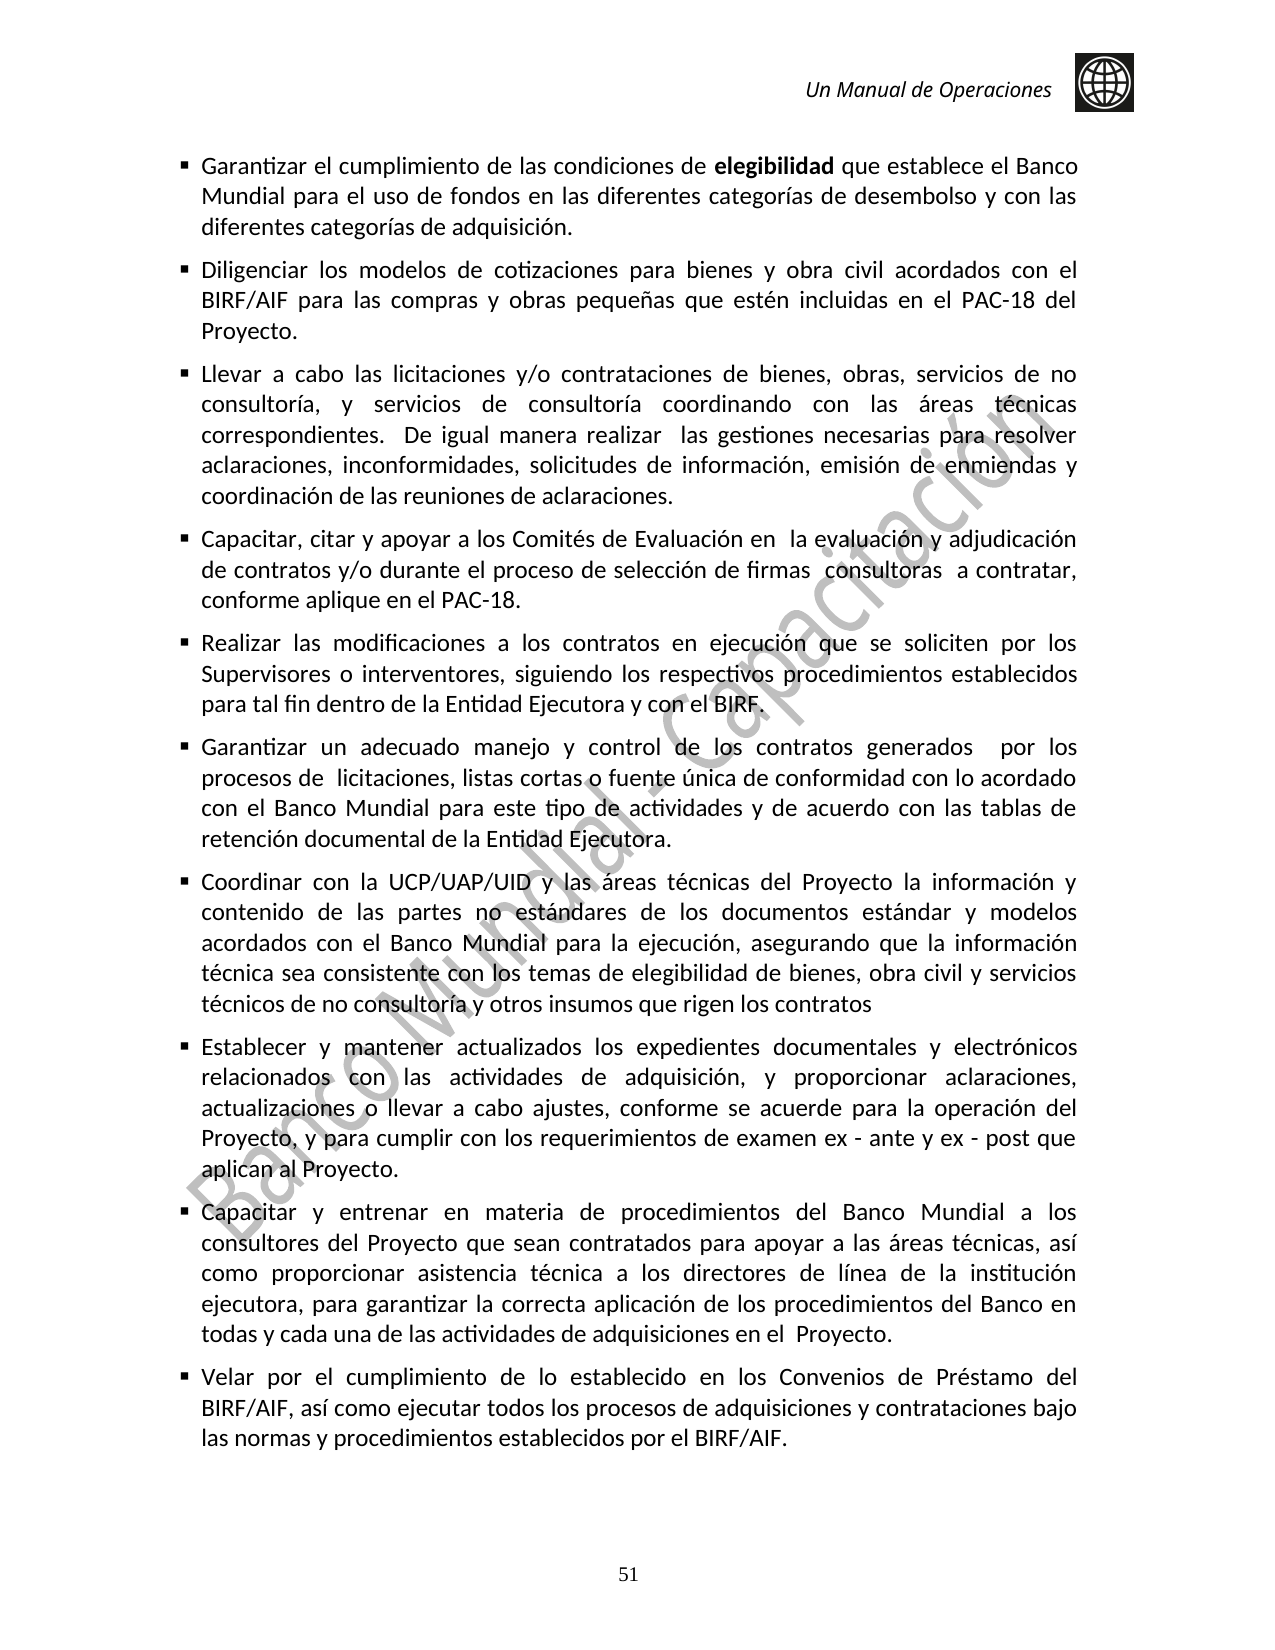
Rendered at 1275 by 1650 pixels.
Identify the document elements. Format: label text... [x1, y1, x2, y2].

list Diligenciar los modelos de cotizaciones para bienes y obra civil acordados con el BIRF/AIF para las compras y obras pequeñas que estén incluidas en el PAC-18 del Proyecto. [178, 254, 1078, 346]
list Velar por el cumplimiento de lo establecido en los Convenios de Préstamo del BIRF/AIF, así como ejecutar todos los procesos de adquisiciones y contrataciones bajo las normas y procedimientos establecidos por el BIRF/AIF. [178, 1361, 1078, 1453]
list Garantizar un adecuado manejo y control de los contratos generados por los procesos de licitaciones, listas cortas o fuente única de conformidad con lo acordado con el Banco Mundial para este tipo de actividades y de acuerdo con las tablas de retención documental de la Entidad Ejecutora. [178, 731, 1078, 853]
list Establecer y mantener actualizados los expedientes documentales y electrónicos relacionados con las actividades de adquisición, y proporcionar aclaraciones, actualizaciones o llevar a cabo ajustes, conforme se acuerde para la operación del Proyecto, y para cumplir con los requerimientos de examen ex - ante y ex - post que aplican al Proyecto. [178, 1031, 1078, 1184]
list Coordinar con la UCP/UAP/UID y las áreas técnicas del Proyecto la información y contenido de las partes no estándares de los documentos estándar y modelos acordados con el Banco Mundial para la ejecución, asegurando que la información técnica sea consistente con los temas de elegibilidad de bienes, obra civil y servicios técnicos de no consultoría y otros insumos que rigen los contratos [178, 866, 1078, 1018]
list Garantizar el cumplimiento de las condiciones de elegibilidad que establece el Banco Mundial para el uso de fondos en las diferentes categorías de desembolso y con las diferentes categorías de adquisición. [178, 150, 1078, 242]
picture [1075, 53, 1134, 112]
list Realizar las modificaciones a los contratos en ejecución que se soliciten por los Supervisores o interventores, siguiendo los respectivos procedimientos establecidos para tal fin dentro de la Entidad Ejecutora y con el BIRF. [178, 627, 1078, 719]
list Capacitar y entrenar en materia de procedimientos del Banco Mundial a los consultores del Proyecto que sean contratados para apoyar a las áreas técnicas, así como proporcionar asistencia técnica a los directores de línea de la institución ejecutora, para garantizar la correcta aplicación de los procedimientos del Banco en todas y cada una de las actividades de adquisiciones en el Proyecto. [178, 1196, 1078, 1349]
list Llevar a cabo las licitaciones y/o contrataciones de bienes, obras, servicios de no consultoría, y servicios de consultoría coordinando con las áreas técnicas correspondientes. De igual manera realizar las gestiones necesarias para resolver aclaraciones, inconformidades, solicitudes de información, emisión de enmiendas y coordinación de las reuniones de aclaraciones. [178, 358, 1078, 511]
list Capacitar, citar y apoyar a los Comités de Evaluación en la evaluación y adjudicación de contratos y/o durante el proceso de selección de firmas consultoras a contratar, conforme aplique en el PAC-18. [178, 523, 1078, 615]
